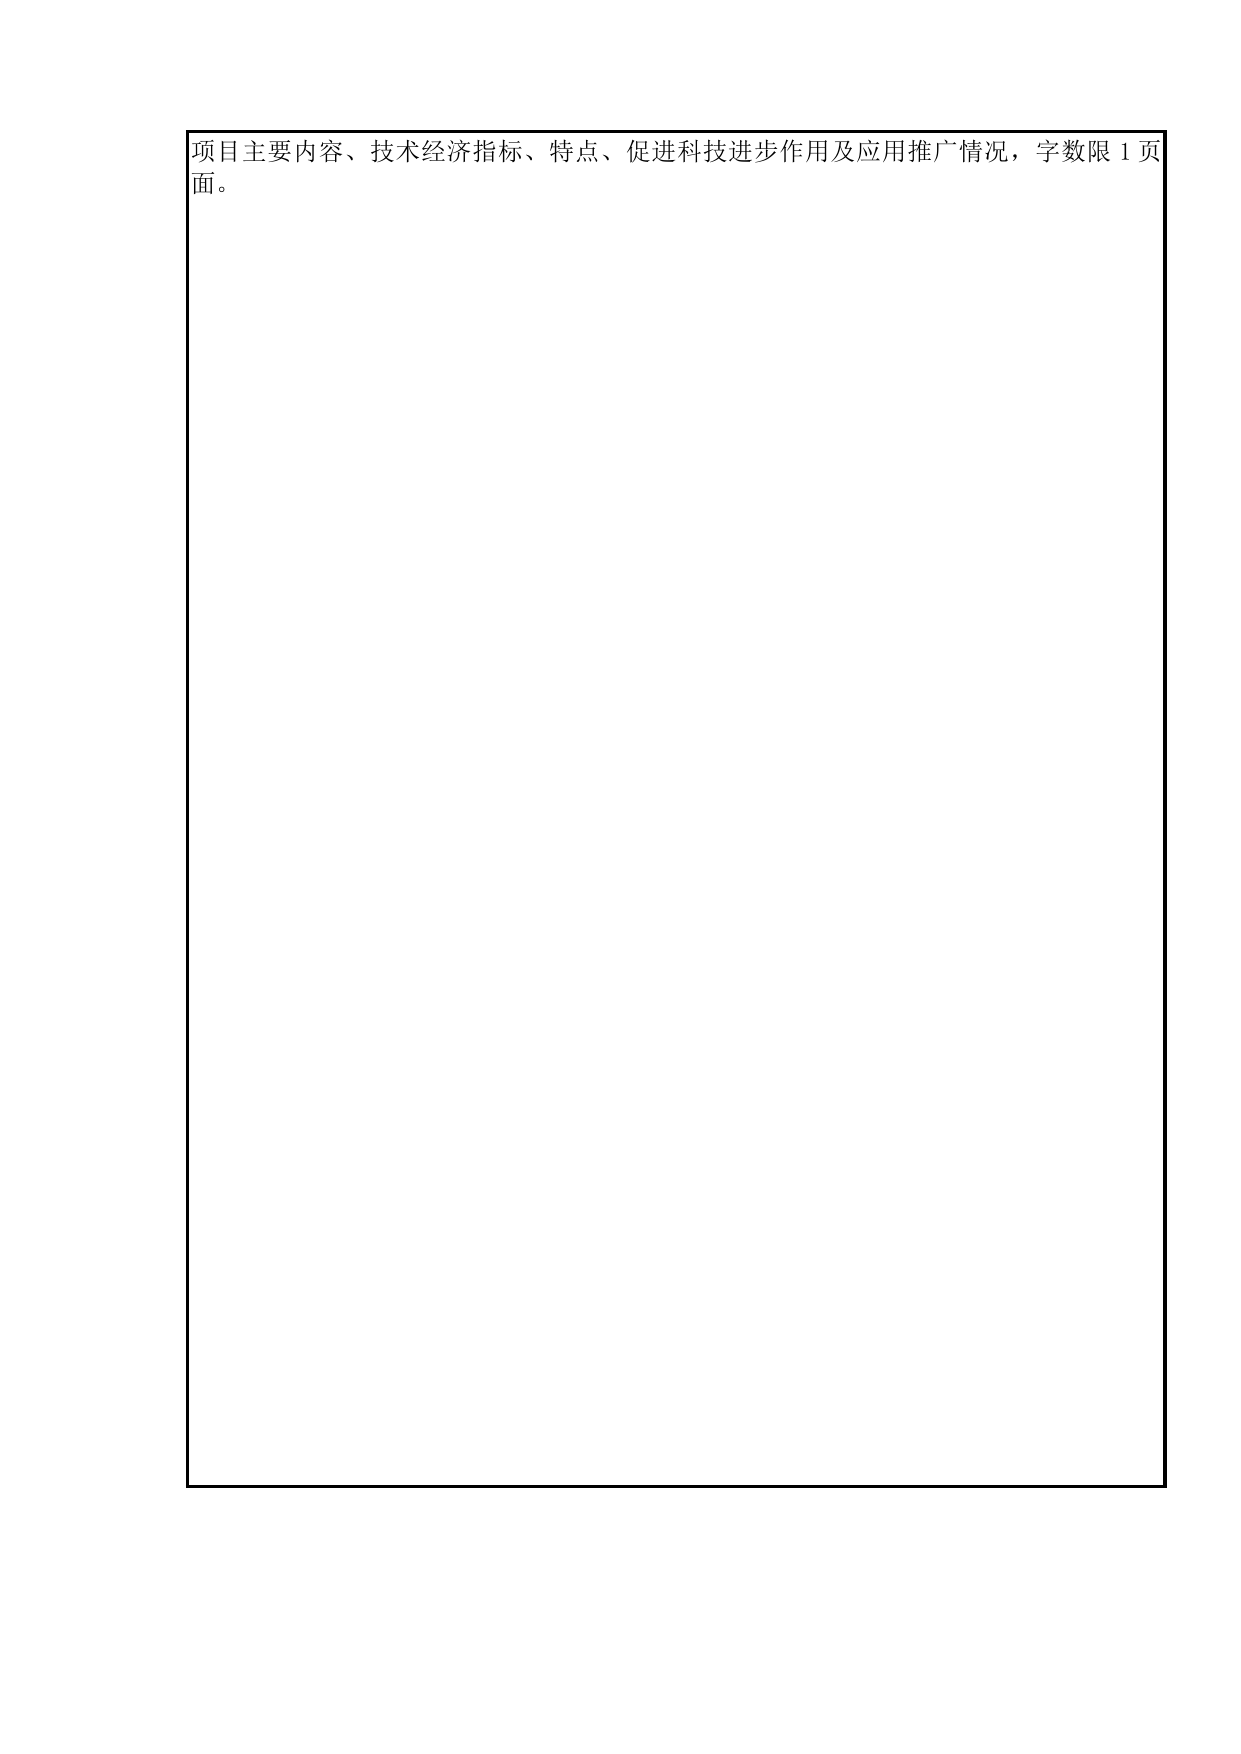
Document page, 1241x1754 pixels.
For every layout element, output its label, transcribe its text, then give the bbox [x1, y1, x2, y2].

table_header 项目主要内容、技术经济指标、特点、促进科技进步作用及应用推广情况，字数限1页面。 [189, 133, 1163, 1485]
